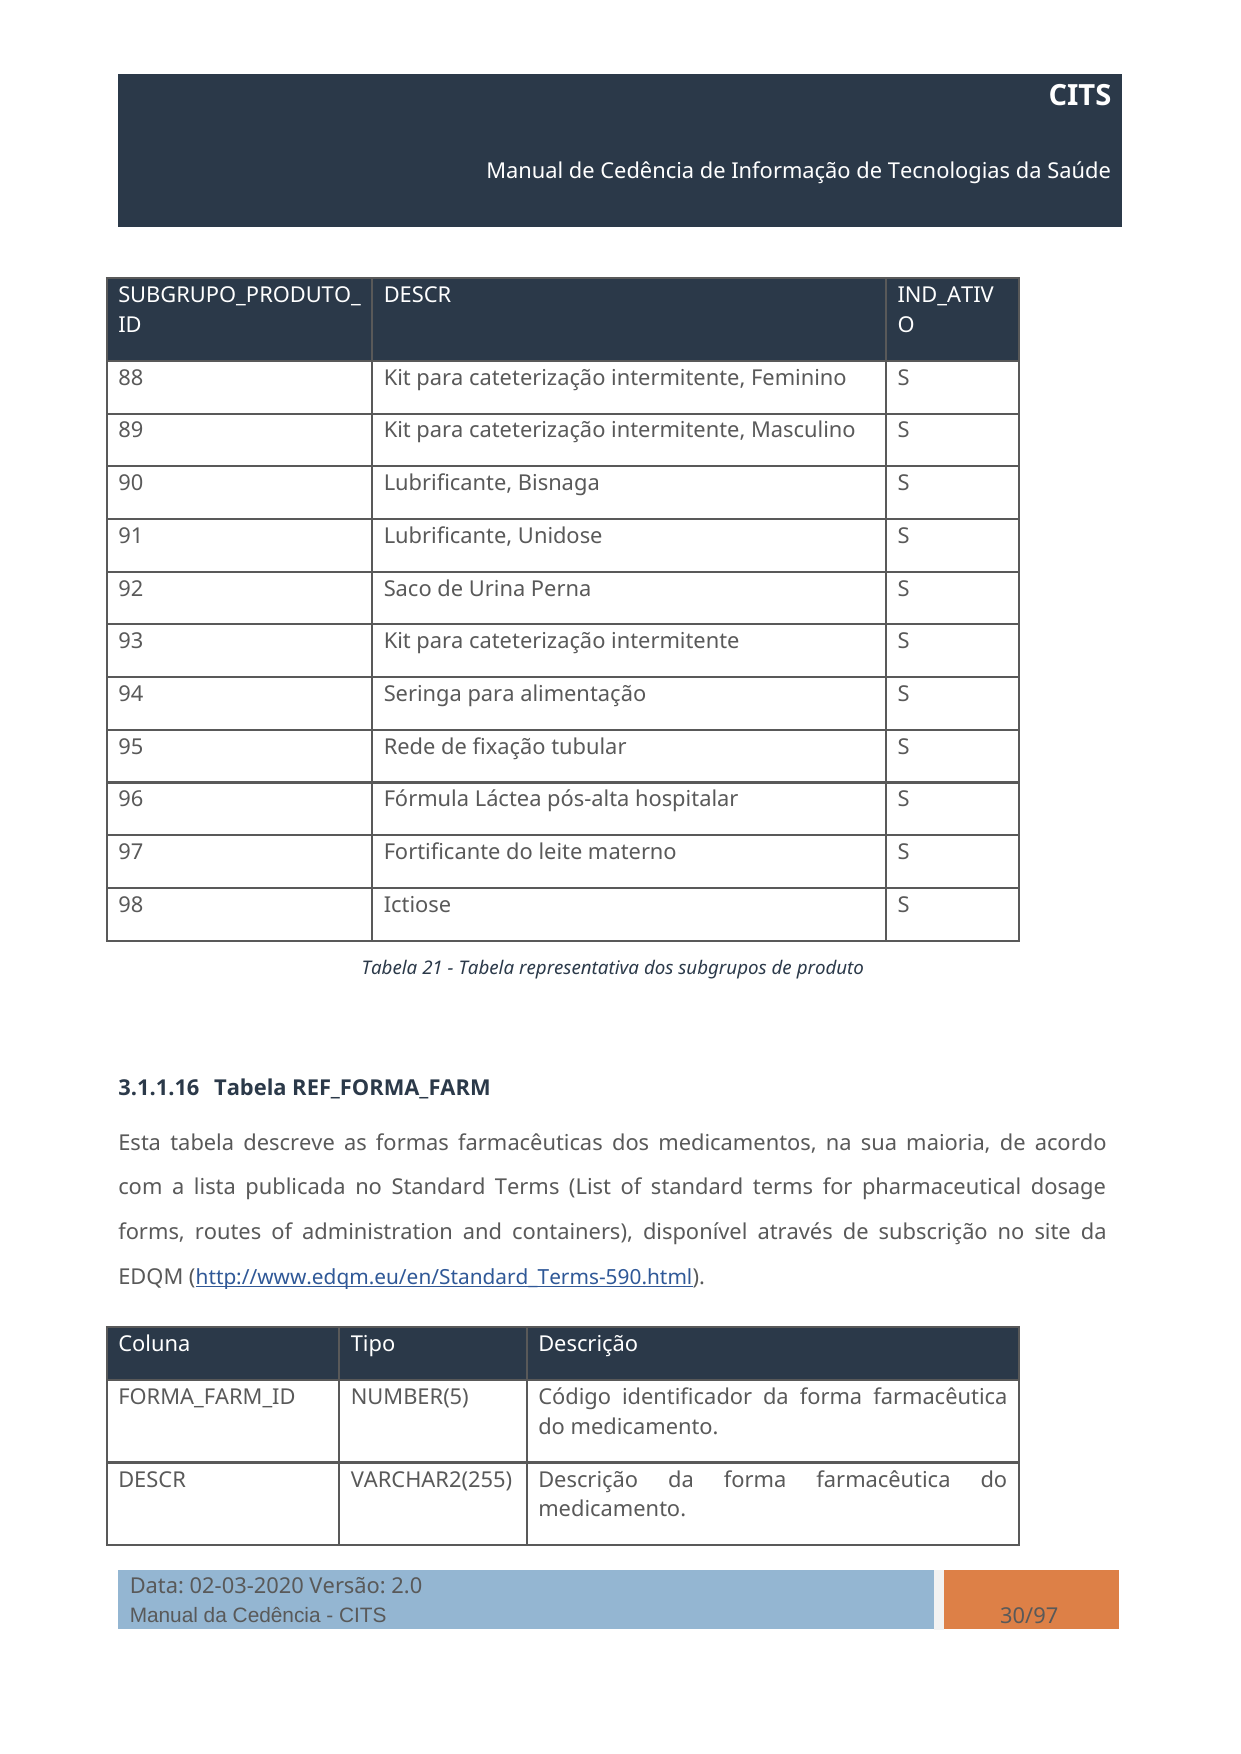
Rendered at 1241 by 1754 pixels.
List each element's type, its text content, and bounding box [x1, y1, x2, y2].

table_cell 94 [108, 678, 371, 729]
table_cell FORMA_FARM_ID [108, 1381, 338, 1461]
table_cell Saco de Urina Perna [373, 573, 885, 623]
table_cell 90 [108, 467, 371, 518]
table_cell S [887, 836, 1018, 887]
table_cell S [887, 625, 1018, 676]
table_cell Kit para cateterização intermitente, Feminino [373, 362, 885, 412]
table_cell 98 [108, 889, 371, 939]
table_cell S [887, 362, 1018, 412]
table_cell S [887, 573, 1018, 623]
table_cell Ictiose [373, 889, 885, 939]
table_header IND_ATIVO [887, 279, 1018, 360]
table_cell 96 [108, 784, 371, 834]
table_header SUBGRUPO_PRODUTO_ID [108, 279, 371, 360]
text Esta tabela descreve as formas farmacêuticas dos medicamentos, na sua maioria, de acordo com a lista publicada no Standard Terms (List of standard terms for pharmaceutical dosage forms, routes of administration and containers), disponível através de subscrição no site da EDQM (http://www.edqm.eu/en/Standard_Terms-590.html). [118, 1127, 1107, 1291]
table_cell S [887, 415, 1018, 465]
table_cell 89 [108, 415, 371, 465]
table_cell S [887, 889, 1018, 939]
table_header DESCR [373, 279, 885, 360]
table_cell Lubrificante, Unidose [373, 520, 885, 571]
table_cell S [887, 520, 1018, 571]
table_header Coluna [108, 1328, 338, 1379]
table_cell VARCHAR2(255) [340, 1464, 526, 1544]
table_header Tipo [340, 1328, 526, 1379]
table_cell S [887, 467, 1018, 518]
table_cell 97 [108, 836, 371, 887]
table_cell Descrição da forma farmacêutica do medicamento. [528, 1464, 1018, 1544]
table_cell Lubrificante, Bisnaga [373, 467, 885, 518]
table_cell Rede de fixação tubular [373, 731, 885, 781]
table_cell DESCR [108, 1464, 338, 1544]
table_header Descrição [528, 1328, 1018, 1379]
table_cell Fortificante do leite materno [373, 836, 885, 887]
table_cell Kit para cateterização intermitente [373, 625, 885, 676]
table_cell 95 [108, 731, 371, 781]
table_cell Código identificador da forma farmacêutica do medicamento. [528, 1381, 1018, 1461]
table_cell S [887, 731, 1018, 781]
table_cell Seringa para alimentação [373, 678, 885, 729]
table_cell Kit para cateterização intermitente, Masculino [373, 415, 885, 465]
table_cell 93 [108, 625, 371, 676]
table_cell NUMBER(5) [340, 1381, 526, 1461]
table_cell 91 [108, 520, 371, 571]
subtitle Tabela REF_FORMA_FARM [118, 1072, 1107, 1102]
table_cell S [887, 784, 1018, 834]
table_cell 88 [108, 362, 371, 412]
table_cell 92 [108, 573, 371, 623]
text Tabela 21 - Tabela representativa dos subgrupos de produto [118, 954, 1107, 979]
table_cell S [887, 678, 1018, 729]
table_cell Fórmula Láctea pós-alta hospitalar [373, 784, 885, 834]
